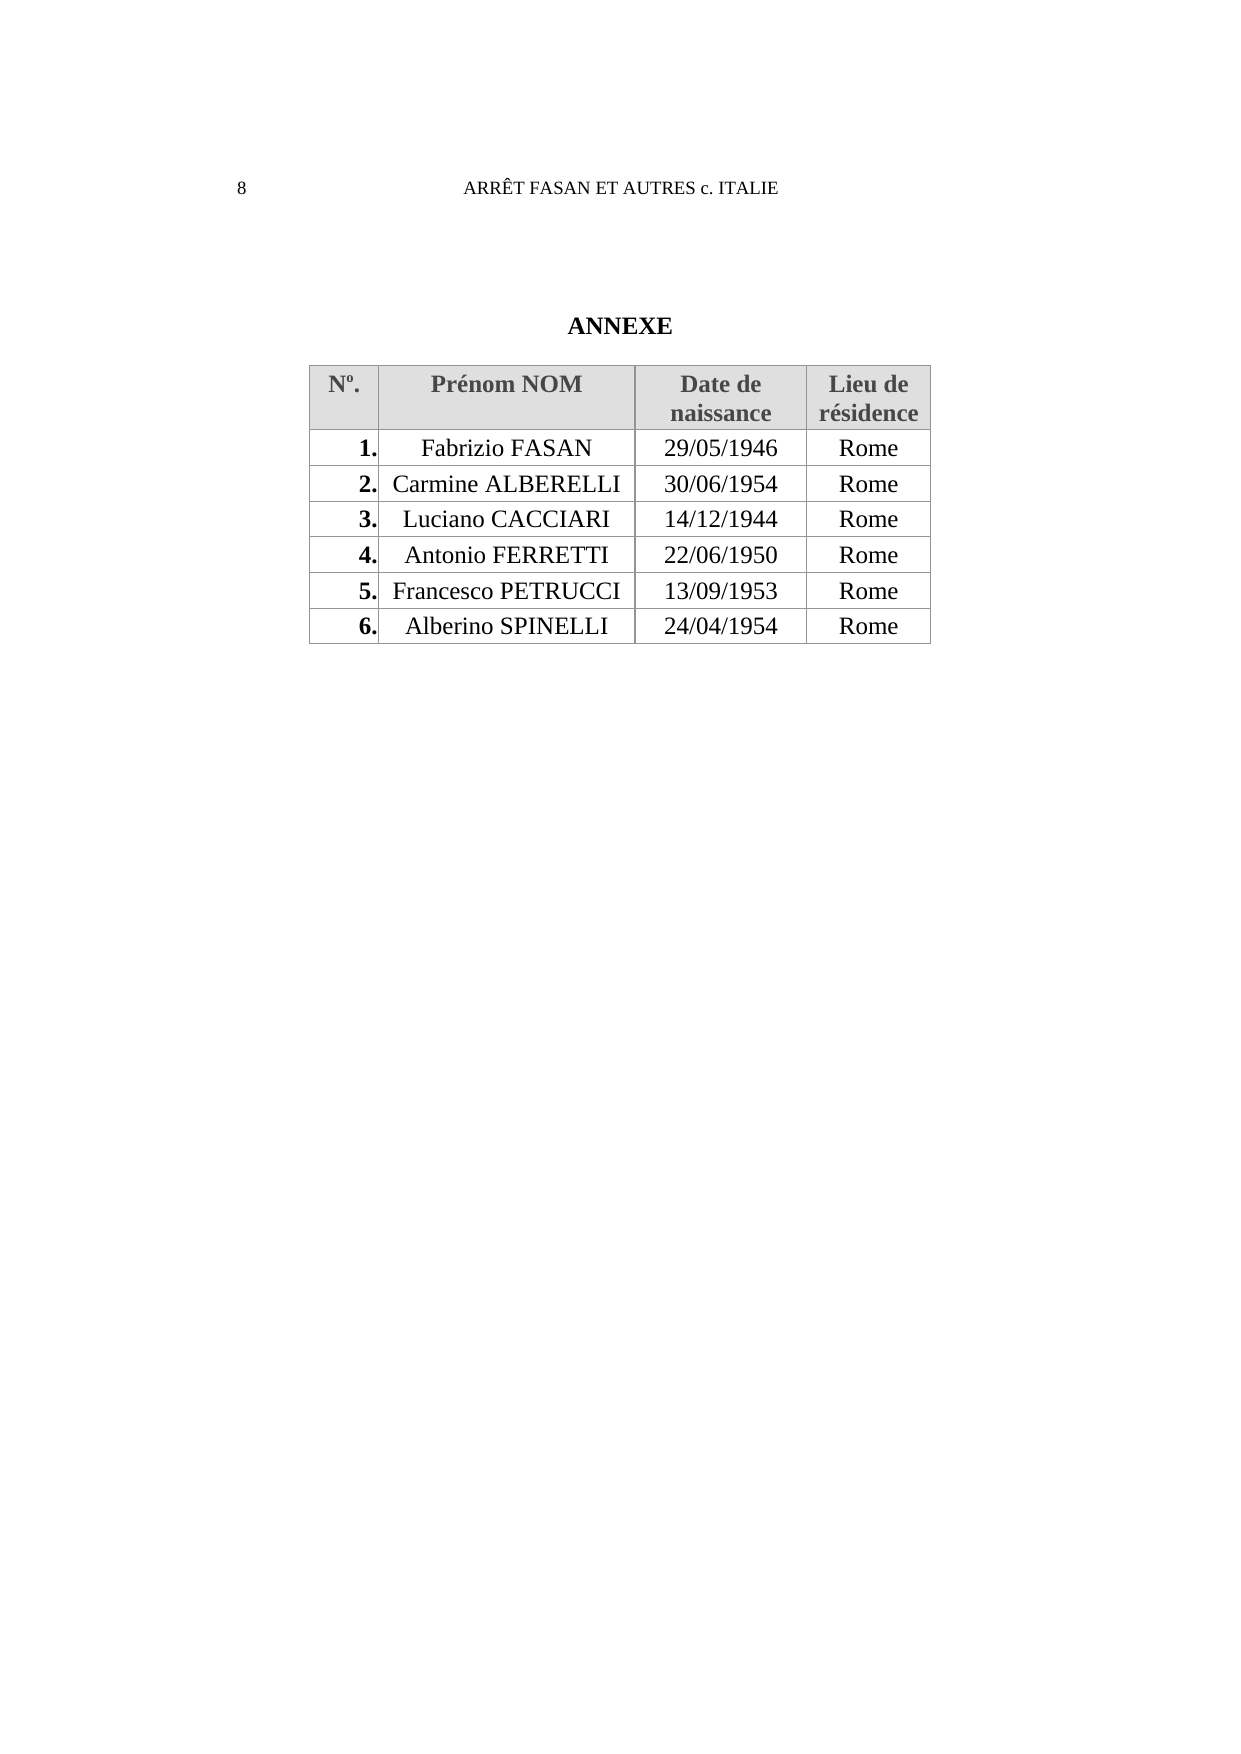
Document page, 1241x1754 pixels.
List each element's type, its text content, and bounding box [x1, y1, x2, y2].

table_cell 14/12/1944 [636, 502, 806, 536]
table_cell [310, 466, 378, 501]
table_cell Alberino SPINELLI [379, 609, 634, 643]
table_cell [310, 430, 378, 465]
table_cell Francesco PETRUCCI [379, 573, 634, 607]
table_cell [310, 609, 378, 643]
table_cell 22/06/1950 [636, 537, 806, 572]
table_header Prénom NOM [379, 366, 634, 429]
table_cell Antonio FERRETTI [379, 537, 634, 572]
table_cell Rome [807, 502, 930, 536]
table_cell 29/05/1946 [636, 430, 806, 465]
table_cell 24/04/1954 [636, 609, 806, 643]
table_cell [310, 573, 378, 607]
title ANNEXE [237, 311, 1003, 340]
table_cell Rome [807, 430, 930, 465]
table_header Lieu de résidence [807, 366, 930, 429]
table_cell Rome [807, 609, 930, 643]
table_cell 30/06/1954 [636, 466, 806, 501]
table_cell Carmine ALBERELLI [379, 466, 634, 501]
table_header Date de naissance [636, 366, 806, 429]
table_cell Rome [807, 466, 930, 501]
table_cell [310, 537, 378, 572]
table_cell Fabrizio FASAN [379, 430, 634, 465]
table_cell Luciano CACCIARI [379, 502, 634, 536]
table_cell Rome [807, 537, 930, 572]
table_header No. [310, 366, 378, 429]
table_cell Rome [807, 573, 930, 607]
table_cell [310, 502, 378, 536]
table_cell 13/09/1953 [636, 573, 806, 607]
